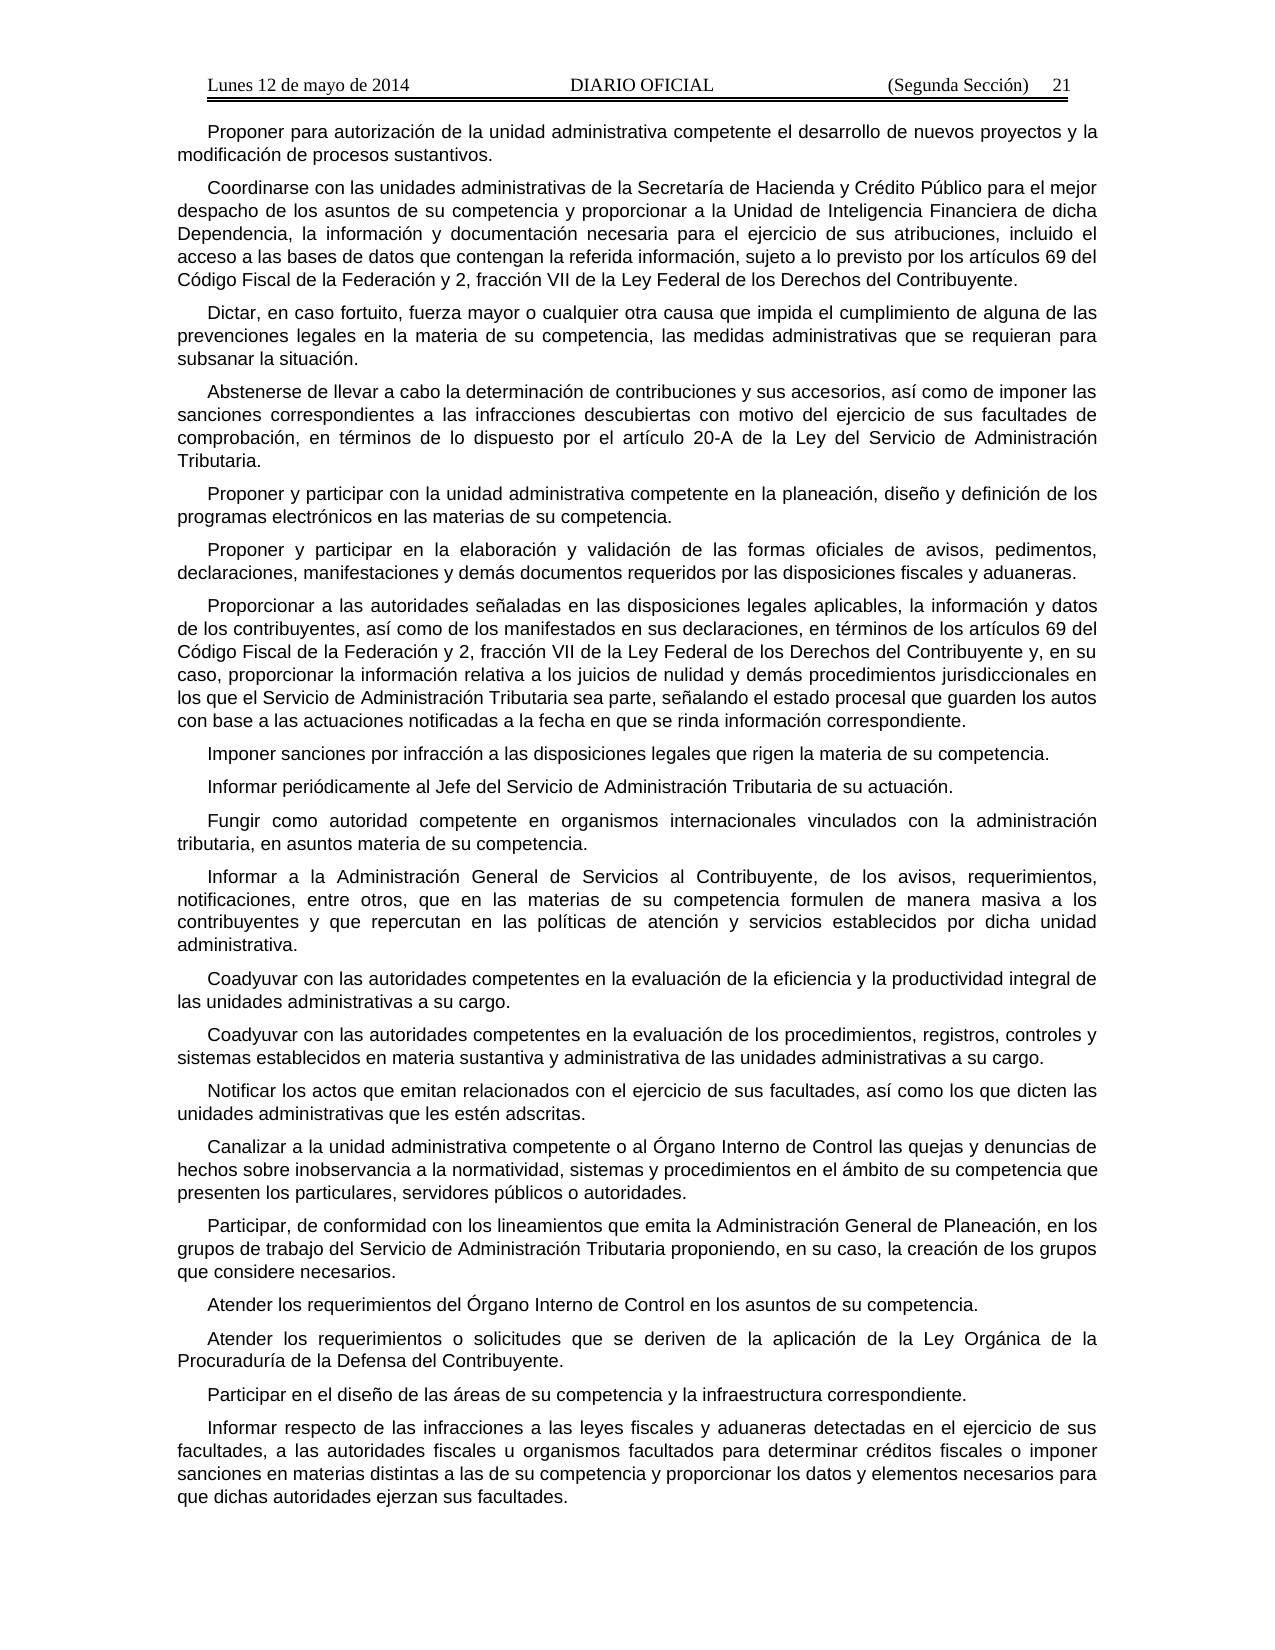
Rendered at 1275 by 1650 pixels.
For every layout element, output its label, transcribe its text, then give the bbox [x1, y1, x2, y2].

text Atender los requerimientos del Órgano Interno de Control en los asuntos de su competencia. [177, 1293, 1098, 1316]
text Proporcionar a las autoridades señaladas en las disposiciones legales aplicables, la información y datos de los contribuyentes, así como de los manifestados en sus declaraciones, en términos de los artículos 69 del Código Fiscal de la Federación y 2, fracción VII de la Ley Federal de los Derechos del Contribuyente y, en su caso, proporcionar la información relativa a los juicios de nulidad y demás procedimientos jurisdiccionales en los que el Servicio de Administración Tributaria sea parte, señalando el estado procesal que guarden los autos con base a las actuaciones notificadas a la fecha en que se rinda información correspondiente. [177, 594, 1098, 732]
text Coadyuvar con las autoridades competentes en la evaluación de la eficiencia y la productividad integral de las unidades administrativas a su cargo. [177, 967, 1098, 1013]
text Abstenerse de llevar a cabo la determinación de contribuciones y sus accesorios, así como de imponer las sanciones correspondientes a las infracciones descubiertas con motivo del ejercicio de sus facultades de comprobación, en términos de lo dispuesto por el artículo 20-A de la Ley del Servicio de Administración Tributaria. [177, 380, 1098, 472]
text Notificar los actos que emitan relacionados con el ejercicio de sus facultades, así como los que dicten las unidades administrativas que les estén adscritas. [177, 1079, 1098, 1125]
text Participar, de conformidad con los lineamientos que emita la Administración General de Planeación, en los grupos de trabajo del Servicio de Administración Tributaria proponiendo, en su caso, la creación de los grupos que considere necesarios. [177, 1214, 1098, 1283]
text Atender los requerimientos o solicitudes que se deriven de la aplicación de la Ley Orgánica de la Procuraduría de la Defensa del Contribuyente. [177, 1327, 1098, 1372]
text Proponer para autorización de la unidad administrativa competente el desarrollo de nuevos proyectos y la modificación de procesos sustantivos. [177, 120, 1098, 166]
text Proponer y participar en la elaboración y validación de las formas oficiales de avisos, pedimentos, declaraciones, manifestaciones y demás documentos requeridos por las disposiciones fiscales y aduaneras. [177, 538, 1098, 584]
text Coadyuvar con las autoridades competentes en la evaluación de los procedimientos, registros, controles y sistemas establecidos en materia sustantiva y administrativa de las unidades administrativas a su cargo. [177, 1023, 1098, 1069]
text Canalizar a la unidad administrativa competente o al Órgano Interno de Control las quejas y denuncias de hechos sobre inobservancia a la normatividad, sistemas y procedimientos en el ámbito de su competencia que presenten los particulares, servidores públicos o autoridades. [177, 1135, 1098, 1204]
text Informar a la Administración General de Servicios al Contribuyente, de los avisos, requerimientos, notificaciones, entre otros, que en las materias de su competencia formulen de manera masiva a los contribuyentes y que repercutan en las políticas de atención y servicios establecidos por dicha unidad administrativa. [177, 865, 1098, 956]
text Coordinarse con las unidades administrativas de la Secretaría de Hacienda y Crédito Público para el mejor despacho de los asuntos de su competencia y proporcionar a la Unidad de Inteligencia Financiera de dicha Dependencia, la información y documentación necesaria para el ejercicio de sus atribuciones, incluido el acceso a las bases de datos que contengan la referida información, sujeto a lo previsto por los artículos 69 del Código Fiscal de la Federación y 2, fracción VII de la Ley Federal de los Derechos del Contribuyente. [177, 176, 1098, 291]
text Informar periódicamente al Jefe del Servicio de Administración Tributaria de su actuación. [177, 775, 1098, 798]
text Imponer sanciones por infracción a las disposiciones legales que rigen la materia de su competencia. [177, 742, 1098, 765]
text Participar en el diseño de las áreas de su competencia y la infraestructura correspondiente. [177, 1383, 1098, 1406]
text Dictar, en caso fortuito, fuerza mayor o cualquier otra causa que impida el cumplimiento de alguna de las prevenciones legales en la materia de su competencia, las medidas administrativas que se requieran para subsanar la situación. [177, 301, 1098, 370]
text Fungir como autoridad competente en organismos internacionales vinculados con la administración tributaria, en asuntos materia de su competencia. [177, 809, 1098, 854]
text Informar respecto de las infracciones a las leyes fiscales y aduaneras detectadas en el ejercicio de sus facultades, a las autoridades fiscales u organismos facultados para determinar créditos fiscales o imponer sanciones en materias distintas a las de su competencia y proporcionar los datos y elementos necesarios para que dichas autoridades ejerzan sus facultades. [177, 1416, 1098, 1508]
text Proponer y participar con la unidad administrativa competente en la planeación, diseño y definición de los programas electrónicos en las materias de su competencia. [177, 482, 1098, 528]
